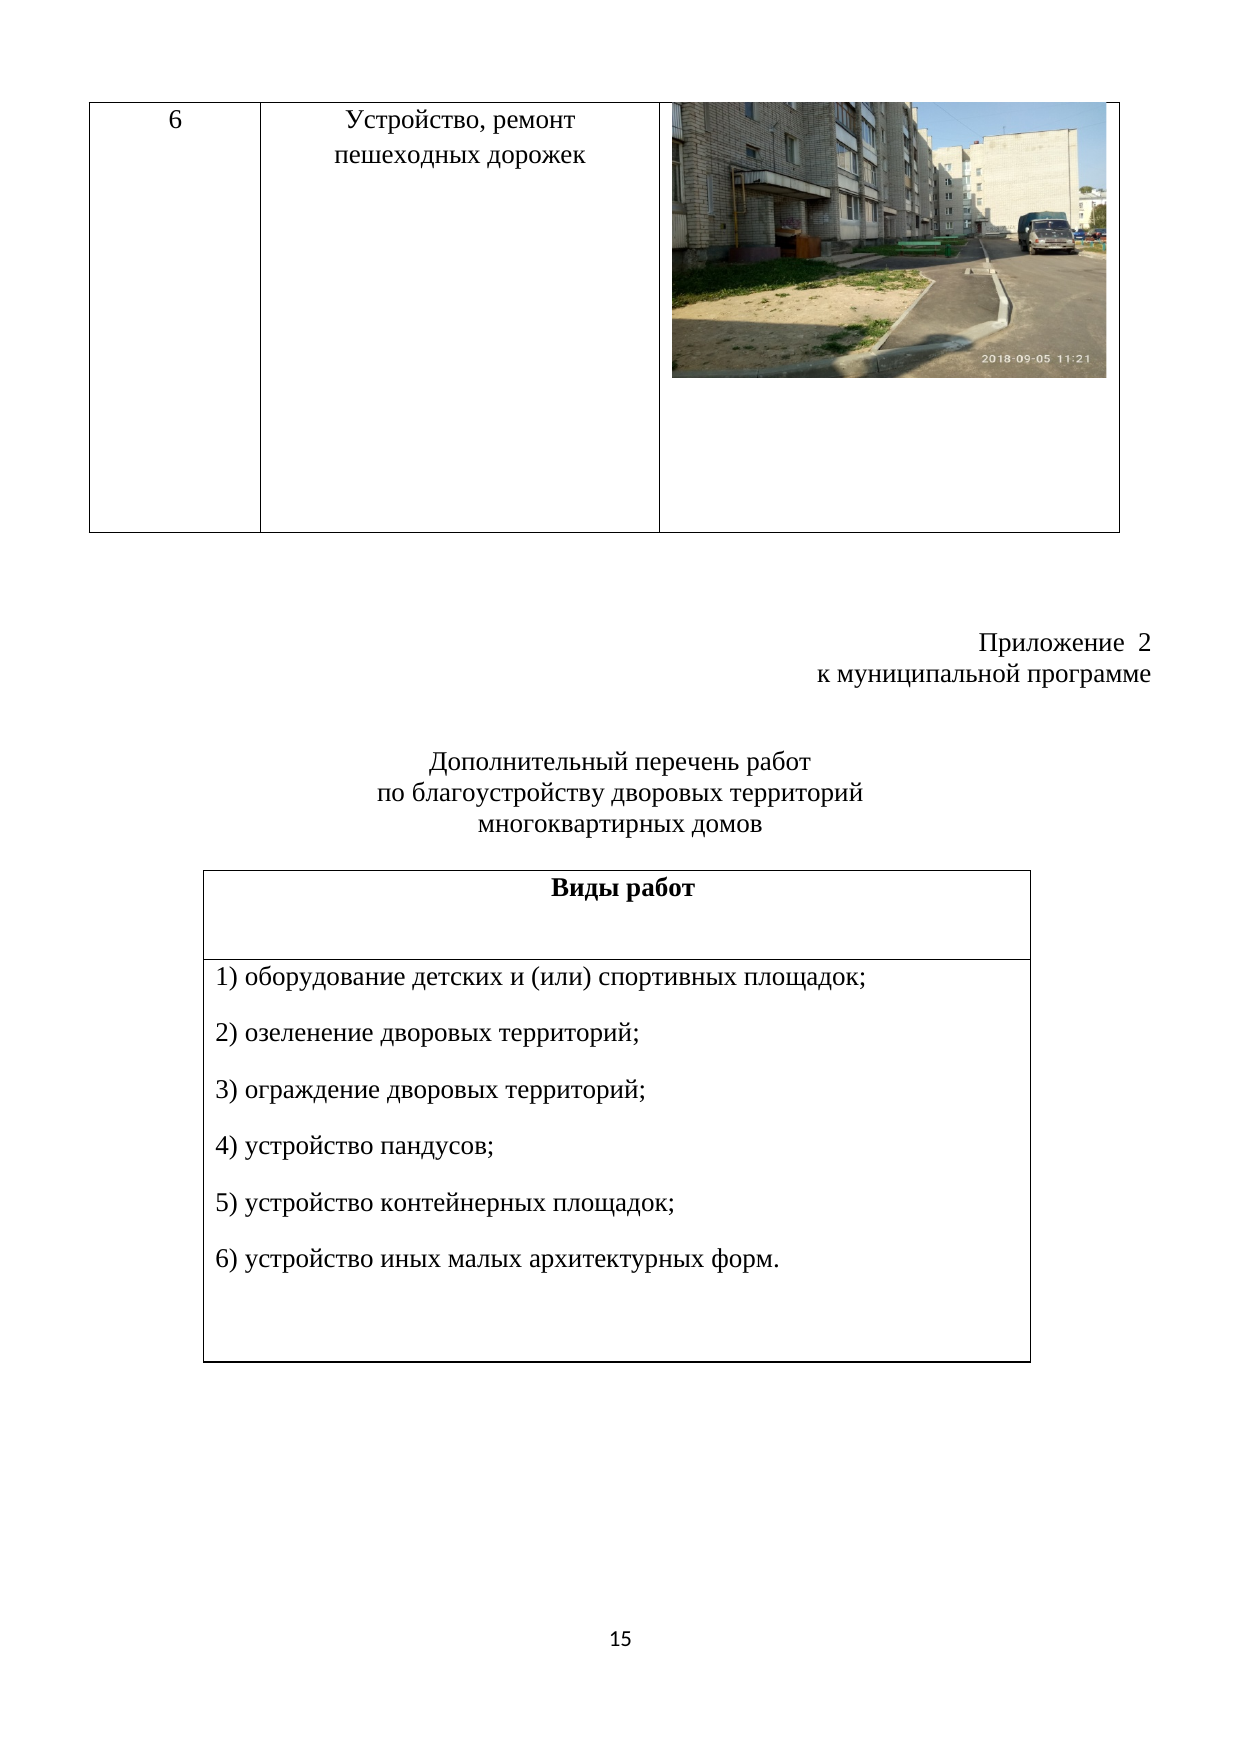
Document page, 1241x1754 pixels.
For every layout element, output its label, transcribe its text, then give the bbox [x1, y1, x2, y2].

table_cell 6 [90, 103, 260, 532]
table_cell Устройство, ремонт пешеходных дорожек [261, 103, 659, 532]
text многоквартирных домов [89, 808, 1152, 839]
table_cell [660, 103, 1119, 532]
table_header Виды работ [204, 871, 1030, 959]
picture [672, 102, 1107, 378]
text Приложение 2 [89, 626, 1152, 658]
text Дополнительный перечень работ [89, 745, 1152, 776]
table_cell 1) оборудование детских и (или) спортивных площадок; 2) озеленение дворовых территорий; 3) ограждение дворовых территорий; 4) устройство пандусов; 5) устройство контейнерных площадок; 6) устройство иных малых архитектурных форм. [204, 960, 1030, 1361]
text к муниципальной программе [801, 658, 1152, 689]
text по благоустройству дворовых территорий [89, 776, 1152, 808]
